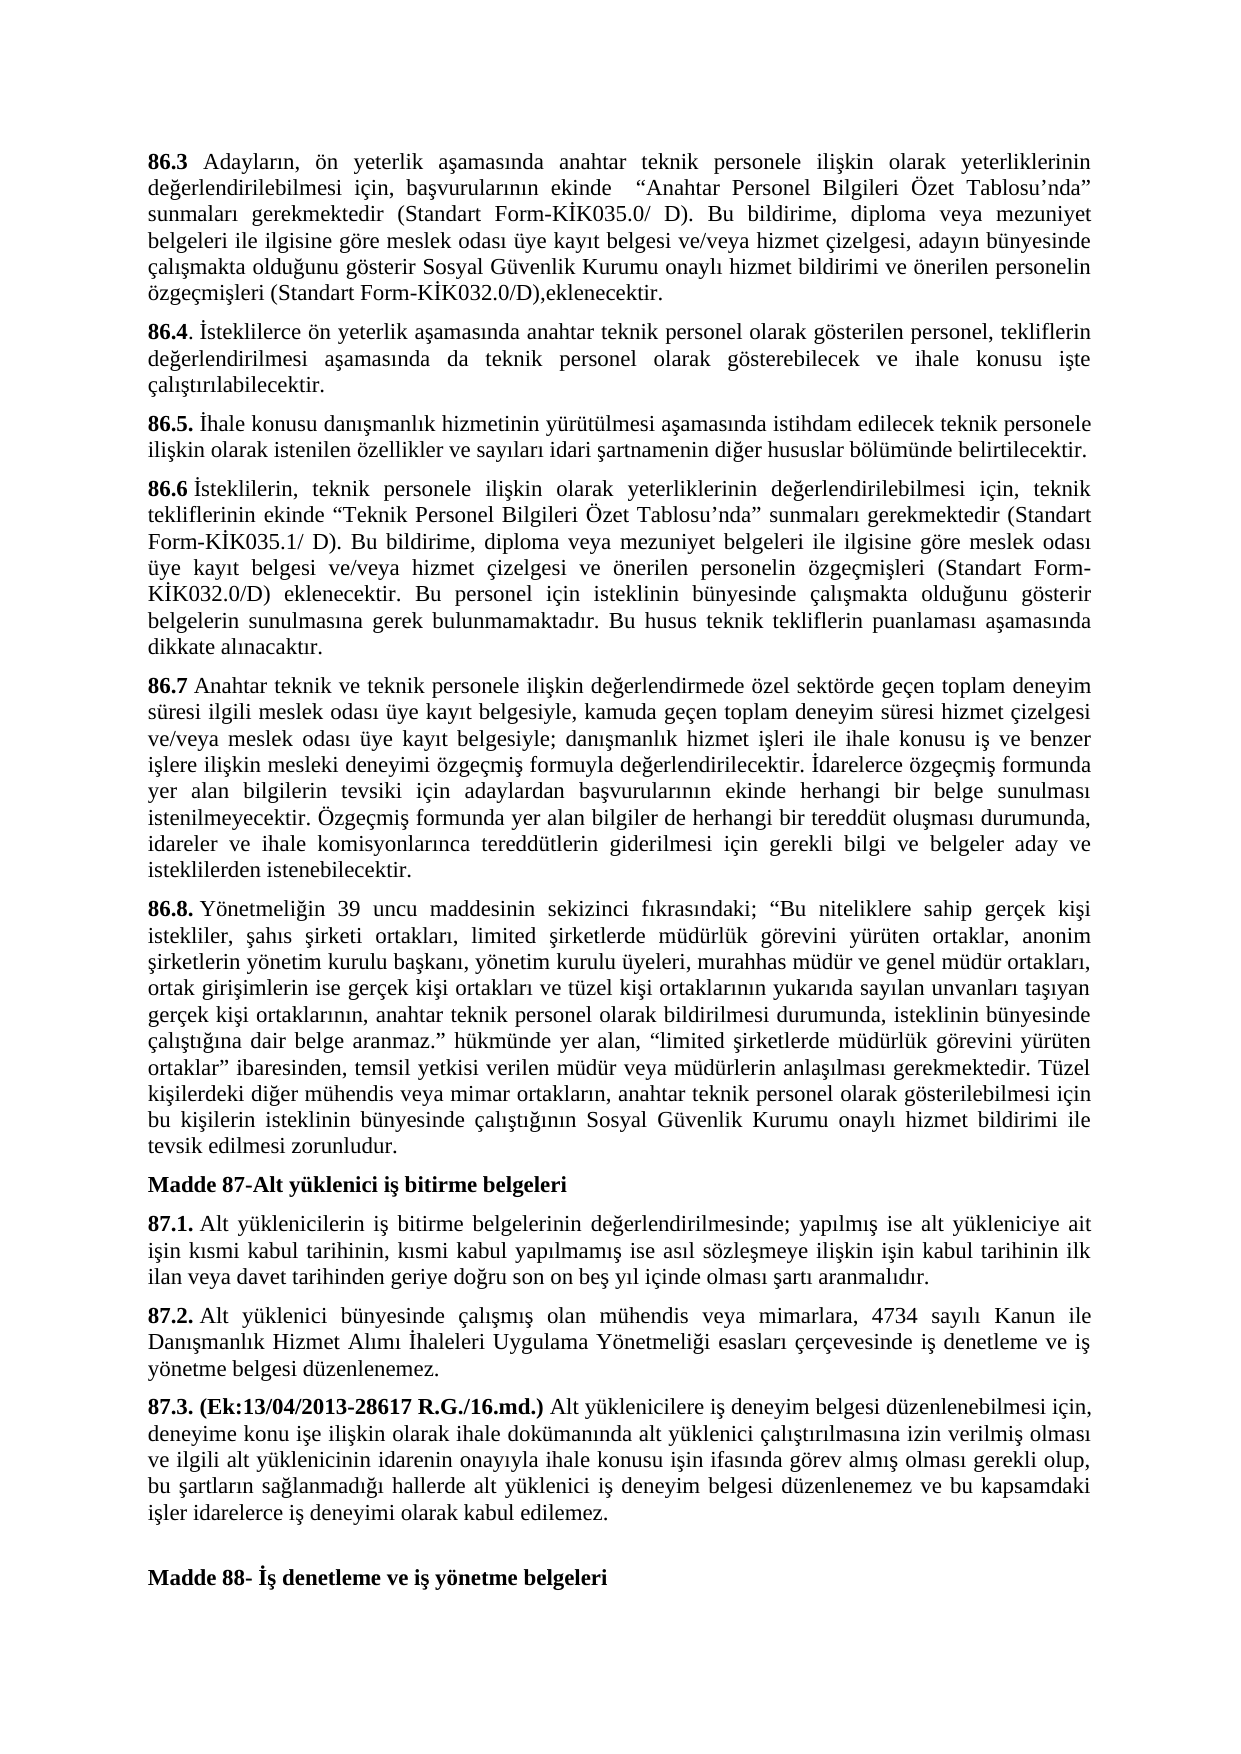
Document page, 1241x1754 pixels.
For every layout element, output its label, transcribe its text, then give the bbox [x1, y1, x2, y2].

text 86.6 İsteklilerin, teknik personele ilişkin olarak yeterliklerinin değerlendirilebilmesi için, teknik tekliflerinin ekinde “Teknik Personel Bilgileri Özet Tablosu’nda” sunmaları gerekmektedir (Standart Form-KİK035.1/ D). Bu bildirime, diploma veya mezuniyet belgeleri ile ilgisine göre meslek odası üye kayıt belgesi ve/veya hizmet çizelgesi ve önerilen personelin özgeçmişleri (Standart Form-KİK032.0/D) eklenecektir. Bu personel için isteklinin bünyesinde çalışmakta olduğunu gösterir belgelerin sunulmasına gerek bulunmamaktadır. Bu husus teknik tekliflerin puanlaması aşamasında dikkate alınacaktır. [148, 475, 1092, 659]
text 86.4. İsteklilerce ön yeterlik aşamasında anahtar teknik personel olarak gösterilen personel, tekliflerin değerlendirilmesi aşamasında da teknik personel olarak gösterebilecek ve ihale konusu işte çalıştırılabilecektir. [148, 318, 1092, 397]
text 87.1. Alt yüklenicilerin iş bitirme belgelerinin değerlendirilmesinde; yapılmış ise alt yükleniciye ait işin kısmi kabul tarihinin, kısmi kabul yapılmamış ise asıl sözleşmeye ilişkin işin kabul tarihinin ilk ilan veya davet tarihinden geriye doğru son on beş yıl içinde olması şartı aranmalıdır. [148, 1210, 1092, 1289]
text 86.8. Yönetmeliğin 39 uncu maddesinin sekizinci fıkrasındaki; “Bu niteliklere sahip gerçek kişi istekliler, şahıs şirketi ortakları, limited şirketlerde müdürlük görevini yürüten ortaklar, anonim şirketlerin yönetim kurulu başkanı, yönetim kurulu üyeleri, murahhas müdür ve genel müdür ortakları, ortak girişimlerin ise gerçek kişi ortakları ve tüzel kişi ortaklarının yukarıda sayılan unvanları taşıyan gerçek kişi ortaklarının, anahtar teknik personel olarak bildirilmesi durumunda, isteklinin bünyesinde çalıştığına dair belge aranmaz.” hükmünde yer alan, “limited şirketlerde müdürlük görevini yürüten ortaklar” ibaresinden, temsil yetkisi verilen müdür veya müdürlerin anlaşılması gerekmektedir. Tüzel kişilerdeki diğer mühendis veya mimar ortakların, anahtar teknik personel olarak gösterilebilmesi için bu kişilerin isteklinin bünyesinde çalıştığının Sosyal Güvenlik Kurumu onaylı hizmet bildirimi ile tevsik edilmesi zorunludur. [148, 895, 1092, 1159]
text 86.7 Anahtar teknik ve teknik personele ilişkin değerlendirmede özel sektörde geçen toplam deneyim süresi ilgili meslek odası üye kayıt belgesiyle, kamuda geçen toplam deneyim süresi hizmet çizelgesi ve/veya meslek odası üye kayıt belgesiyle; danışmanlık hizmet işleri ile ihale konusu iş ve benzer işlere ilişkin mesleki deneyimi özgeçmiş formuyla değerlendirilecektir. İdarelerce özgeçmiş formunda yer alan bilgilerin tevsiki için adaylardan başvurularının ekinde herhangi bir belge sunulması istenilmeyecektir. Özgeçmiş formunda yer alan bilgiler de herhangi bir tereddüt oluşması durumunda, idareler ve ihale komisyonlarınca tereddütlerin giderilmesi için gerekli bilgi ve belgeler aday ve isteklilerden istenebilecektir. [148, 672, 1092, 883]
text 87.2. Alt yüklenici bünyesinde çalışmış olan mühendis veya mimarlara, 4734 sayılı Kanun ile Danışmanlık Hizmet Alımı İhaleleri Uygulama Yönetmeliği esasları çerçevesinde iş denetleme ve iş yönetme belgesi düzenlenemez. [148, 1302, 1092, 1381]
text 87.3. (Ek:13/04/2013-28617 R.G./16.md.) Alt yüklenicilere iş deneyim belgesi düzenlenebilmesi için, deneyime konu işe ilişkin olarak ihale dokümanında alt yüklenici çalıştırılmasına izin verilmiş olması ve ilgili alt yüklenicinin idarenin onayıyla ihale konusu işin ifasında görev almış olması gerekli olup, bu şartların sağlanmadığı hallerde alt yüklenici iş deneyim belgesi düzenlenemez ve bu kapsamdaki işler idarelerce iş deneyimi olarak kabul edilemez. [148, 1393, 1092, 1525]
text 86.3 Adayların, ön yeterlik aşamasında anahtar teknik personele ilişkin olarak yeterliklerinin değerlendirilebilmesi için, başvurularının ekinde “Anahtar Personel Bilgileri Özet Tablosu’nda” sunmaları gerekmektedir (Standart Form-KİK035.0/ D). Bu bildirime, diploma veya mezuniyet belgeleri ile ilgisine göre meslek odası üye kayıt belgesi ve/veya hizmet çizelgesi, adayın bünyesinde çalışmakta olduğunu gösterir Sosyal Güvenlik Kurumu onaylı hizmet bildirimi ve önerilen personelin özgeçmişleri (Standart Form-KİK032.0/D),eklenecektir. [148, 148, 1092, 306]
text 86.5. İhale konusu danışmanlık hizmetinin yürütülmesi aşamasında istihdam edilecek teknik personele ilişkin olarak istenilen özellikler ve sayıları idari şartnamenin diğer hususlar bölümünde belirtilecektir. [148, 410, 1092, 463]
text Madde 88- İş denetleme ve iş yönetme belgeleri [148, 1564, 1092, 1590]
text Madde 87-Alt yüklenici iş bitirme belgeleri [148, 1171, 1092, 1198]
